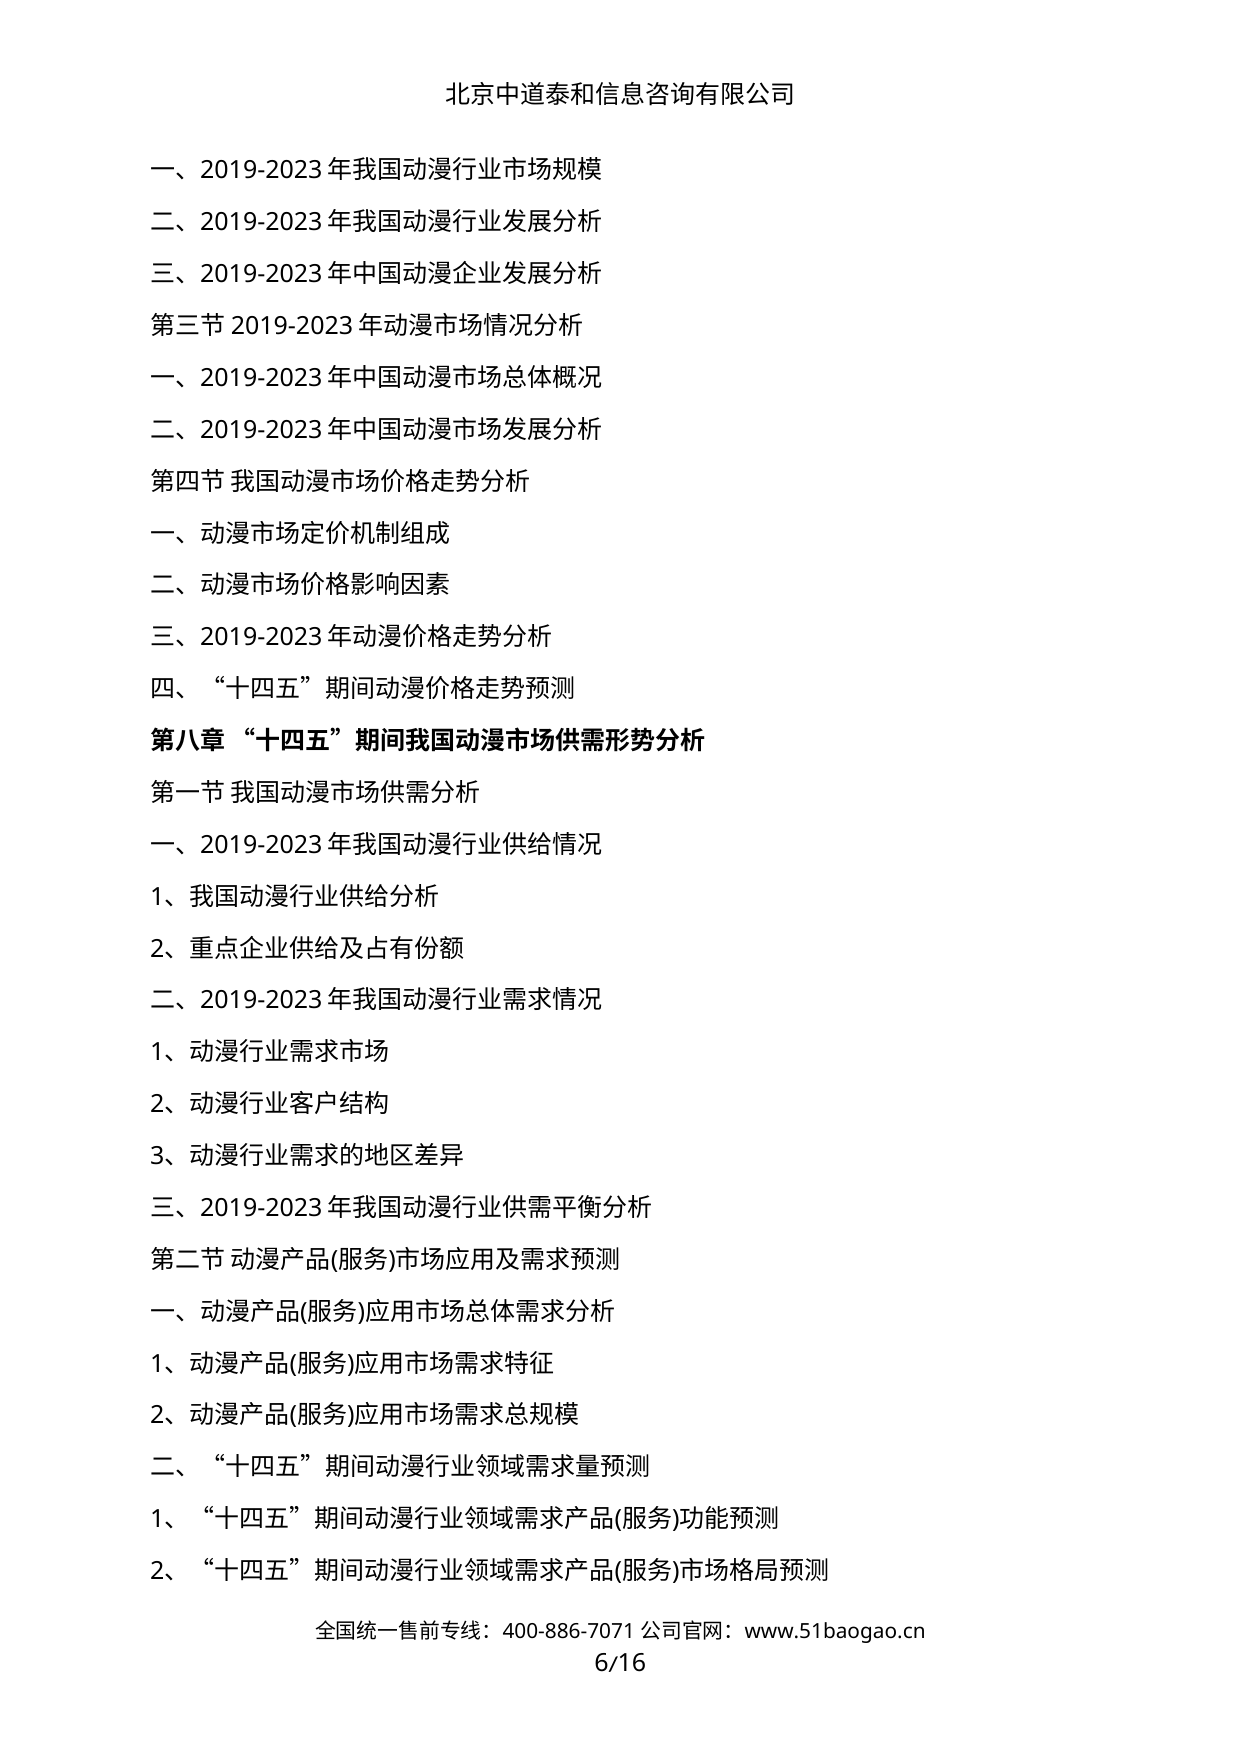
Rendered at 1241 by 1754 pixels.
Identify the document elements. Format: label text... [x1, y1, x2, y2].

text 1、“十四五”期间动漫行业领域需求产品(服务)功能预测 [150, 1499, 1090, 1535]
text 第二节 动漫产品(服务)市场应用及需求预测 [150, 1239, 1090, 1276]
text 一、2019-2023年我国动漫行业供给情况 [150, 824, 1090, 861]
text 一、2019-2023年中国动漫市场总体概况 [150, 357, 1090, 394]
text 第八章 “十四五”期间我国动漫市场供需形势分析 [150, 721, 1090, 757]
text 1、我国动漫行业供给分析 [150, 876, 1090, 912]
text 2、“十四五”期间动漫行业领域需求产品(服务)市场格局预测 [150, 1551, 1090, 1587]
text 四、“十四五”期间动漫价格走势预测 [150, 669, 1090, 705]
text 第四节 我国动漫市场价格走势分析 [150, 461, 1090, 497]
text 二、2019-2023年我国动漫行业发展分析 [150, 202, 1090, 238]
text 3、动漫行业需求的地区差异 [150, 1136, 1090, 1172]
text 2、重点企业供给及占有份额 [150, 928, 1090, 964]
text 2、动漫产品(服务)应用市场需求总规模 [150, 1395, 1090, 1431]
text 第一节 我国动漫市场供需分析 [150, 772, 1090, 809]
text 三、2019-2023年动漫价格走势分析 [150, 617, 1090, 653]
text 二、2019-2023年我国动漫行业需求情况 [150, 980, 1090, 1016]
text 三、2019-2023年我国动漫行业供需平衡分析 [150, 1187, 1090, 1224]
text 2、动漫行业客户结构 [150, 1084, 1090, 1120]
text 三、2019-2023年中国动漫企业发展分析 [150, 254, 1090, 290]
text 第三节 2019-2023年动漫市场情况分析 [150, 306, 1090, 342]
text 1、动漫行业需求市场 [150, 1032, 1090, 1068]
text 一、动漫产品(服务)应用市场总体需求分析 [150, 1291, 1090, 1327]
text 一、动漫市场定价机制组成 [150, 513, 1090, 549]
text 二、2019-2023年中国动漫市场发展分析 [150, 409, 1090, 446]
text 一、2019-2023年我国动漫行业市场规模 [150, 150, 1090, 186]
text 二、动漫市场价格影响因素 [150, 565, 1090, 601]
text 1、动漫产品(服务)应用市场需求特征 [150, 1343, 1090, 1379]
text 二、“十四五”期间动漫行业领域需求量预测 [150, 1447, 1090, 1483]
